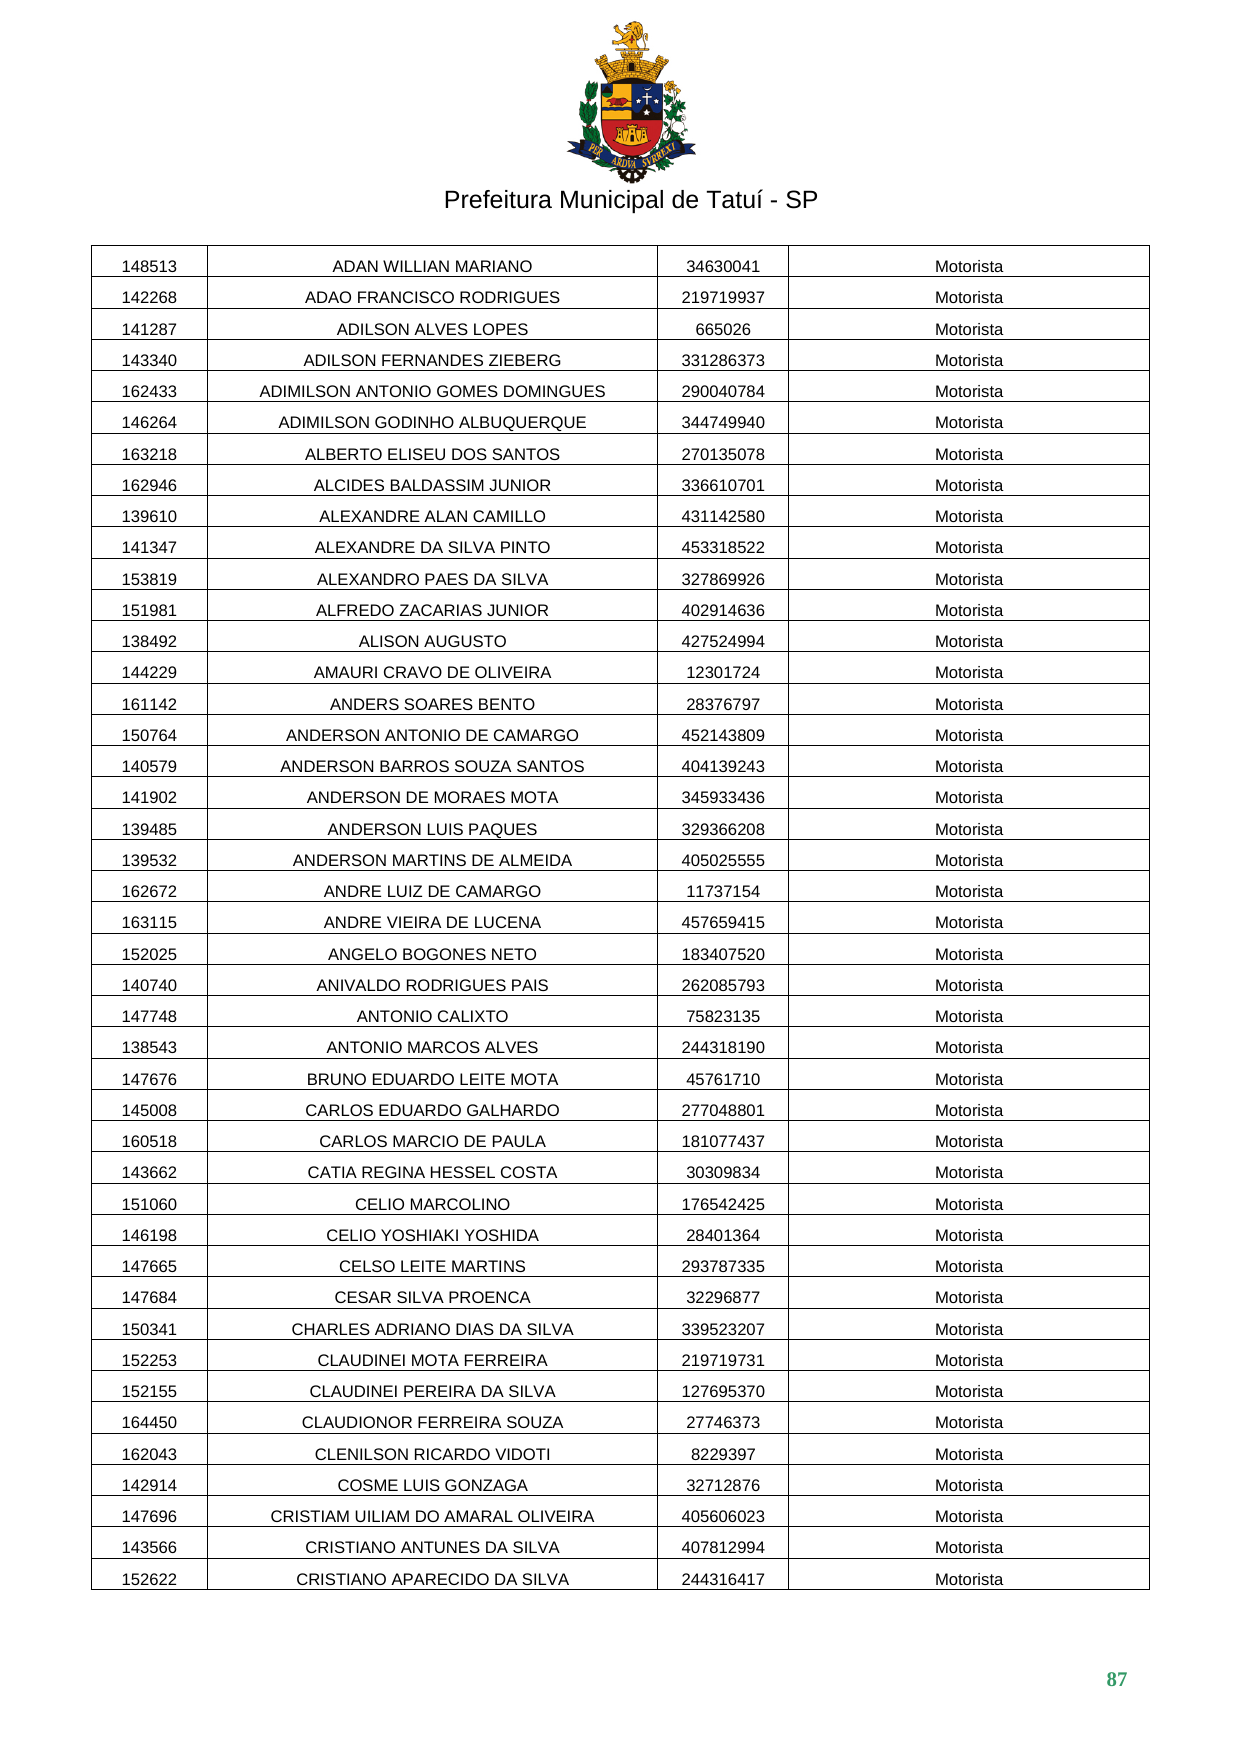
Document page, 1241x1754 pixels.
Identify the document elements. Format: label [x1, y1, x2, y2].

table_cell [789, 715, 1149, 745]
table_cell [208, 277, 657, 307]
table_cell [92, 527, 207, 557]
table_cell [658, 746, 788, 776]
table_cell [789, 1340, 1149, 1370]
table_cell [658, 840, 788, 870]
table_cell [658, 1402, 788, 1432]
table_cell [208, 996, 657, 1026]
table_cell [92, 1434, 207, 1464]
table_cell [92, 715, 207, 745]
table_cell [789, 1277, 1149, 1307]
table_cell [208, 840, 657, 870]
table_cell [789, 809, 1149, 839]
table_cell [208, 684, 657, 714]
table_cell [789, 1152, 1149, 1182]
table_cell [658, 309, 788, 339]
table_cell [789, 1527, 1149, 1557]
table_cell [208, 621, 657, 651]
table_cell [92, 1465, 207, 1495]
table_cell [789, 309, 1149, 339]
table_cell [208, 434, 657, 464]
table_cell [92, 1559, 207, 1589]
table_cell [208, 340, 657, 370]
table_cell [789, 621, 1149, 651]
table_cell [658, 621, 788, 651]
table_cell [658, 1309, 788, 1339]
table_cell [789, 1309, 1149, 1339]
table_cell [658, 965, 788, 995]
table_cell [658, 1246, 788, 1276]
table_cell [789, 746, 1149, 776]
picture [557, 19, 705, 186]
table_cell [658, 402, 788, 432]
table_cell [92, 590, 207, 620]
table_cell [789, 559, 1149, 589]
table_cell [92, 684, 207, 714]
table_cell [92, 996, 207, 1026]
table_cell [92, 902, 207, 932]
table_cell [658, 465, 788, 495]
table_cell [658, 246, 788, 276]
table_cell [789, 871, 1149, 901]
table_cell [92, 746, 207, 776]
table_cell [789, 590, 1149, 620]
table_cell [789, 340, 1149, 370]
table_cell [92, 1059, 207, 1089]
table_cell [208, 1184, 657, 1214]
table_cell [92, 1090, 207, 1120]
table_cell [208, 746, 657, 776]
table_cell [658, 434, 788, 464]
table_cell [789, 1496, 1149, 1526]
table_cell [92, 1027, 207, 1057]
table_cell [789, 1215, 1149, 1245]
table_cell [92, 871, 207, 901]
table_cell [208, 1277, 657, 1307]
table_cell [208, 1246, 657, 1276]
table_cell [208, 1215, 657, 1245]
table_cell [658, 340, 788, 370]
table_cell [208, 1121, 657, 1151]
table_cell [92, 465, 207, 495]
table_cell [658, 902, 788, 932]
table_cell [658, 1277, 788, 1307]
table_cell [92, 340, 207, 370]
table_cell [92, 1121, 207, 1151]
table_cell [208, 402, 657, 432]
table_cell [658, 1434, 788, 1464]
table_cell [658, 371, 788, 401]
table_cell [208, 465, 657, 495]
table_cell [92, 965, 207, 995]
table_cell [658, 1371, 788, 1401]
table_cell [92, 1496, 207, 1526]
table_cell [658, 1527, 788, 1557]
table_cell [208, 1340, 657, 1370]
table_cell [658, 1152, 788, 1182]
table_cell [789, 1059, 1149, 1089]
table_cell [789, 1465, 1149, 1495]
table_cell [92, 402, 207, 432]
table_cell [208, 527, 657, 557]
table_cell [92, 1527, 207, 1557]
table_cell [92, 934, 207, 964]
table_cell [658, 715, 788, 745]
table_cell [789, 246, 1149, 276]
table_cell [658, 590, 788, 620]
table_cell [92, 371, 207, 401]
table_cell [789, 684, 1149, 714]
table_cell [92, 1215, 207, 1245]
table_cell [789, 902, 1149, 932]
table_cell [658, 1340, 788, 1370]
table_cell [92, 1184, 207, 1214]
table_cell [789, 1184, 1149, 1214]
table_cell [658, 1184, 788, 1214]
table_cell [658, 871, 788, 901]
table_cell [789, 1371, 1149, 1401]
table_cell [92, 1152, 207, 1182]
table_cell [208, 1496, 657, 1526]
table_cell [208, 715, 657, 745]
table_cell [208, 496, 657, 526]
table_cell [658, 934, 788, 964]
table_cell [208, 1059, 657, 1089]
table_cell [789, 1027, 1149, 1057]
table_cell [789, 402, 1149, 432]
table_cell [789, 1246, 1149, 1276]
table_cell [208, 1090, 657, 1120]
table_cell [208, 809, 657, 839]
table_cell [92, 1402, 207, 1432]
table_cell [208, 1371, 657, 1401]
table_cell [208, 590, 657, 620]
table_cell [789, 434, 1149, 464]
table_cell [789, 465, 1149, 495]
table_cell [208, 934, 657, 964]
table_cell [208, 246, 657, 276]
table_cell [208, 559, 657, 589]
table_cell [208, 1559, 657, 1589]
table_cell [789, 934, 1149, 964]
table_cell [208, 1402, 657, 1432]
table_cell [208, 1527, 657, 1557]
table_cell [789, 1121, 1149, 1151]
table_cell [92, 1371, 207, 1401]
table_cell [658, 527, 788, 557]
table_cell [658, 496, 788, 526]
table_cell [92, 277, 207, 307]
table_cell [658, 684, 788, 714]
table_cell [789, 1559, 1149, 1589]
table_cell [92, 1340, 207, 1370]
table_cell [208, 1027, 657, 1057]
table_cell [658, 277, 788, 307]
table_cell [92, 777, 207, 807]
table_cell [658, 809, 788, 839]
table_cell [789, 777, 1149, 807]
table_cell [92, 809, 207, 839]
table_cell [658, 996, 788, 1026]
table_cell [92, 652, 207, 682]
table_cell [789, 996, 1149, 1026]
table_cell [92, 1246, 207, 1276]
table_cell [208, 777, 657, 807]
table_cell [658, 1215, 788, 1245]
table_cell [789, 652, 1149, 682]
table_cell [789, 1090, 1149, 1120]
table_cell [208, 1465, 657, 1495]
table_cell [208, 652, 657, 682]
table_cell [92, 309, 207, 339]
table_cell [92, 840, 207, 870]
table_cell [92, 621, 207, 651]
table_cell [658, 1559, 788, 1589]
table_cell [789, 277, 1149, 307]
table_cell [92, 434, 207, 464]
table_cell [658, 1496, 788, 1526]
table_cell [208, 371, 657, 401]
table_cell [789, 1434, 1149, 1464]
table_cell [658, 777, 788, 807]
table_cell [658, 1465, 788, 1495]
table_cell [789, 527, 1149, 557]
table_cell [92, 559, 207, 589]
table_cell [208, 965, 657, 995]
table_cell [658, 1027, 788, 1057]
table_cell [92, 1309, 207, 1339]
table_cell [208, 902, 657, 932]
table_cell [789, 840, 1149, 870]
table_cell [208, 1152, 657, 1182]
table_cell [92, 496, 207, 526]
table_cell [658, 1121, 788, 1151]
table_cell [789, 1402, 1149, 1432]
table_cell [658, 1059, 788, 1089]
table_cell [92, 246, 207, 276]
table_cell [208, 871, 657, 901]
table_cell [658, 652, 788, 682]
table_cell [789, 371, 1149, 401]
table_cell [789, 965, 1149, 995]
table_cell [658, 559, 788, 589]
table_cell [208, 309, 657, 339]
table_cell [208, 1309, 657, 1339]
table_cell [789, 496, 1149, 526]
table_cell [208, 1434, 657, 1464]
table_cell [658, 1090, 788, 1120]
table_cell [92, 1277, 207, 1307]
